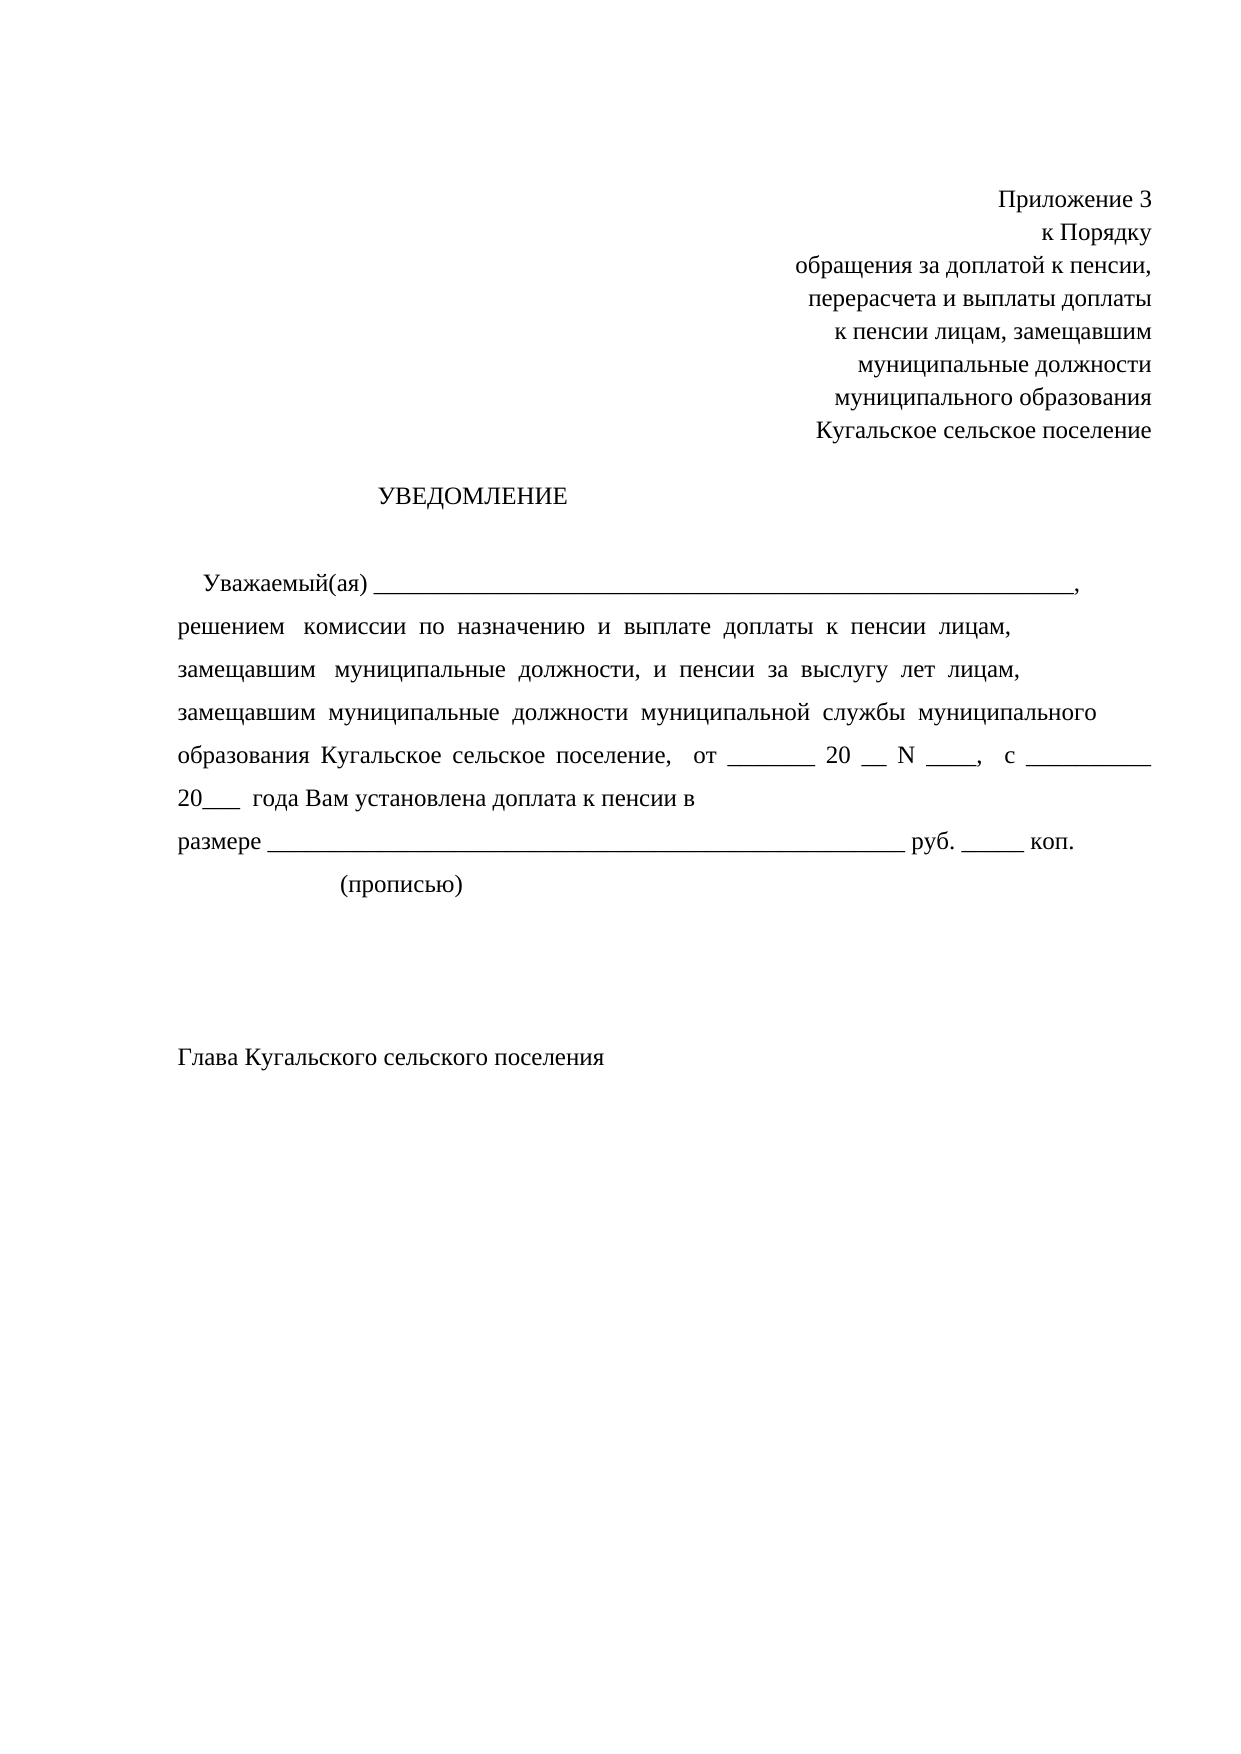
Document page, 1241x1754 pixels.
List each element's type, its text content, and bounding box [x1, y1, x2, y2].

text Приложение 3 [177, 184, 1152, 213]
text замещавшим муниципальные должности муниципальной службы муниципального [177, 697, 1152, 726]
text к пенсии лицам, замещавшим [177, 316, 1152, 345]
text перерасчета и выплаты доплаты [177, 283, 1152, 312]
text к Порядку [177, 217, 1152, 246]
text замещавшим муниципальные должности, и пенсии за выслугу лет лицам, [177, 654, 1152, 683]
text размере ___________________________________________________ руб. _____ коп. [177, 826, 1152, 855]
text муниципального образования [177, 382, 1152, 411]
text образования Кугальское сельское поселение, от _______ 20 __ N ____, с __________ 20___ года Вам установлена доплата к пенсии в [177, 740, 1152, 812]
text Уважаемый(ая) ________________________________________________________, [177, 568, 1152, 596]
text Глава Кугальского сельского поселения [177, 1042, 1152, 1071]
text муниципальные должности [177, 349, 1152, 378]
text УВЕДОМЛЕНИЕ [177, 481, 1152, 510]
text (прописью) [177, 869, 1152, 898]
text решением комиссии по назначению и выплате доплаты к пенсии лицам, [177, 611, 1152, 639]
text Кугальское сельское поселение [177, 415, 1152, 444]
text обращения за доплатой к пенсии, [177, 250, 1152, 279]
